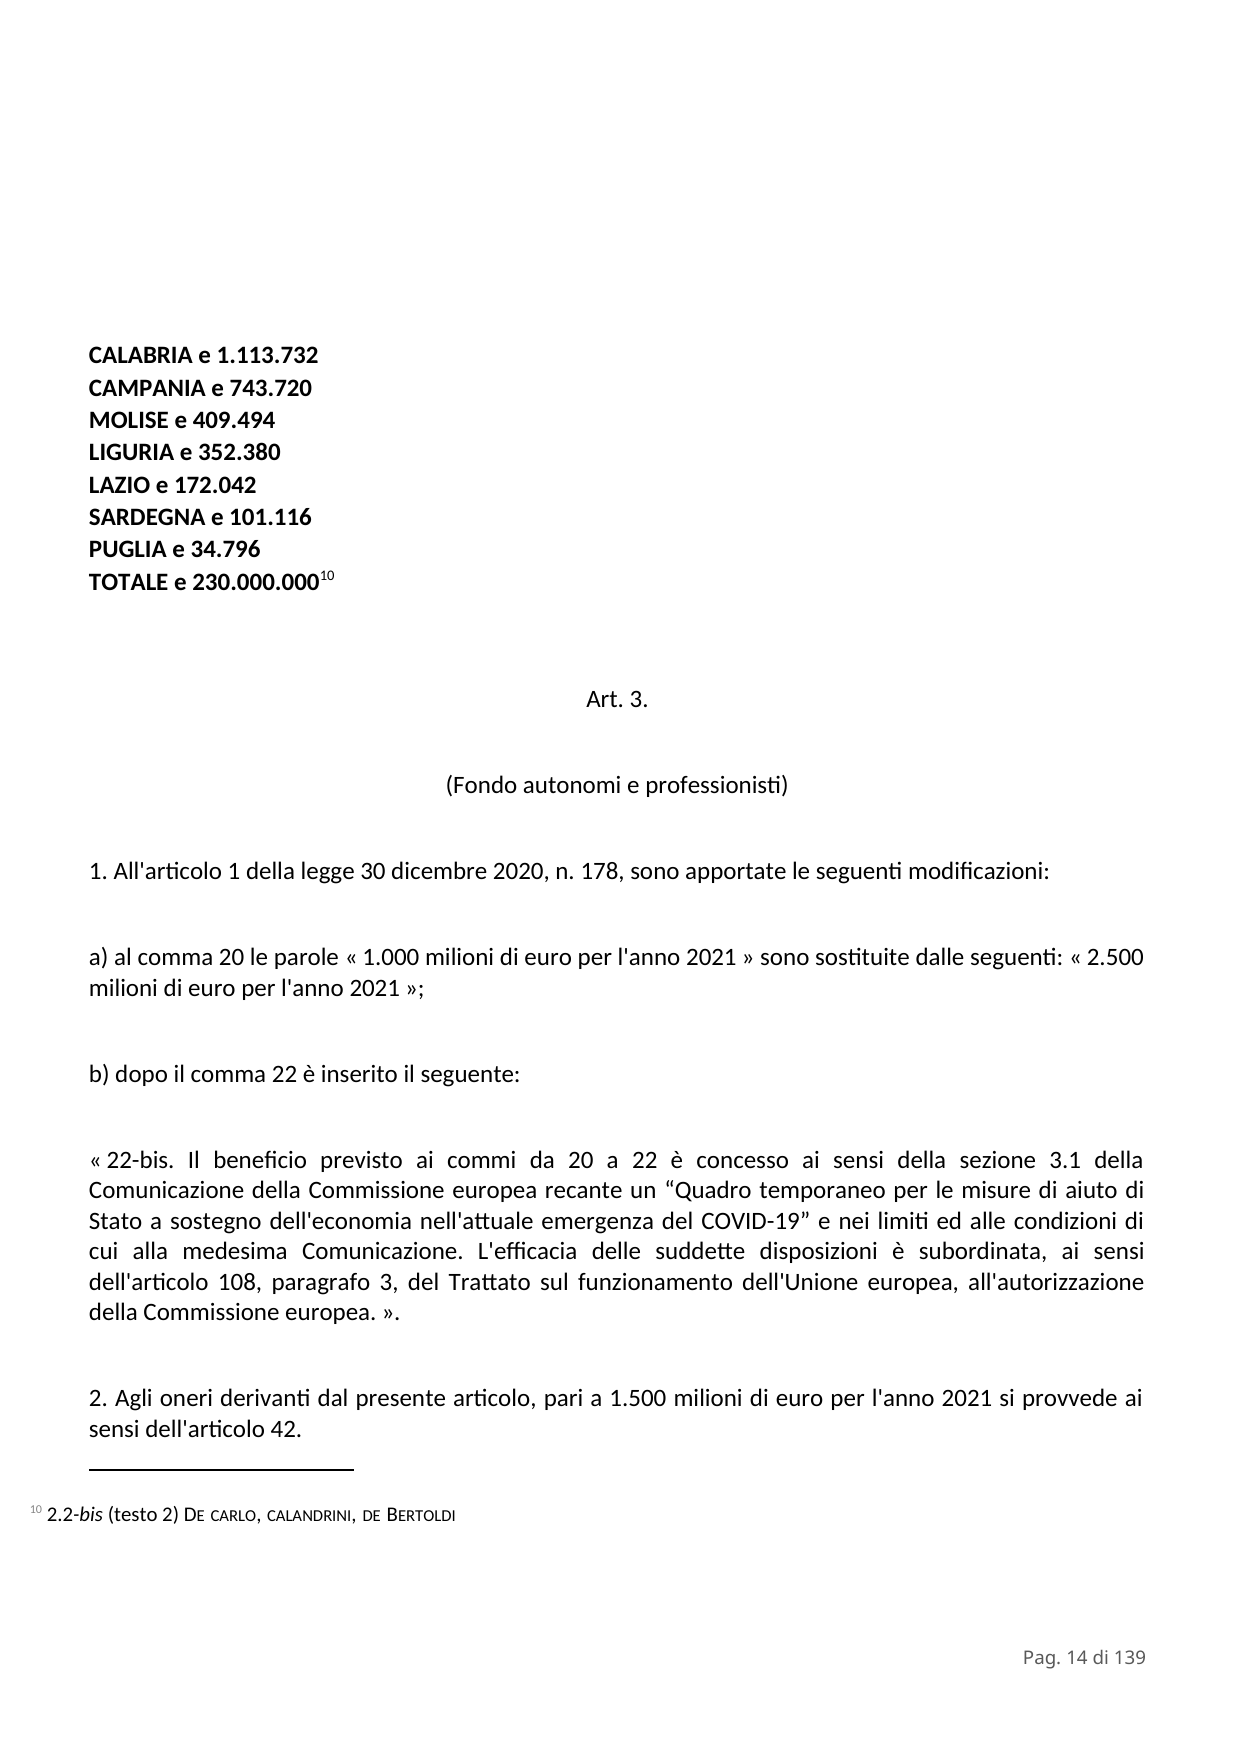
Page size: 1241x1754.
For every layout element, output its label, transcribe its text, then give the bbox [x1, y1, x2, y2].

text 1. All'articolo 1 della legge 30 dicembre 2020, n. 178, sono apportate le seguenti modificazioni: [89, 855, 1146, 886]
text SARDEGNA e 101.116 [89, 501, 1152, 532]
text LAZIO e 172.042 [89, 469, 1152, 499]
text b) dopo il comma 22 è inserito il seguente: [89, 1058, 1146, 1088]
text MOLISE e 409.494 [89, 404, 1152, 435]
text (Fondo autonomi e professionisti) [89, 769, 1146, 800]
text CAMPANIA e 743.720 [89, 372, 1152, 402]
text PUGLIA e 34.796 [89, 533, 1152, 564]
text « 22-bis. Il beneficio previsto ai commi da 20 a 22 è concesso ai sensi della sezione 3.1 della Comunicazione della Commissione europea recante un “Quadro temporaneo per le misure di aiuto di Stato a sostegno dell'economia nell'attuale emergenza del COVID-19” e nei limiti ed alle condizioni di cui alla medesima Comunicazione. L'efficacia delle suddette disposizioni è subordinata, ai sensi dell'articolo 108, paragrafo 3, del Trattato sul funzionamento dell'Unione europea, all'autorizzazione della Commissione europea. ». [89, 1144, 1146, 1327]
text a) al comma 20 le parole « 1.000 milioni di euro per l'anno 2021 » sono sostituite dalle seguenti: « 2.500 milioni di euro per l'anno 2021 »; [89, 941, 1146, 1002]
text CALABRIA e 1.113.732 [89, 340, 1152, 370]
text 2. Agli oneri derivanti dal presente articolo, pari a 1.500 milioni di euro per l'anno 2021 si provvede ai sensi dell'articolo 42. [89, 1382, 1146, 1443]
text TOTALE e 230.000.000 [89, 566, 1152, 596]
text Art. 3. [89, 683, 1146, 714]
text LIGURIA e 352.380 [89, 437, 1152, 467]
